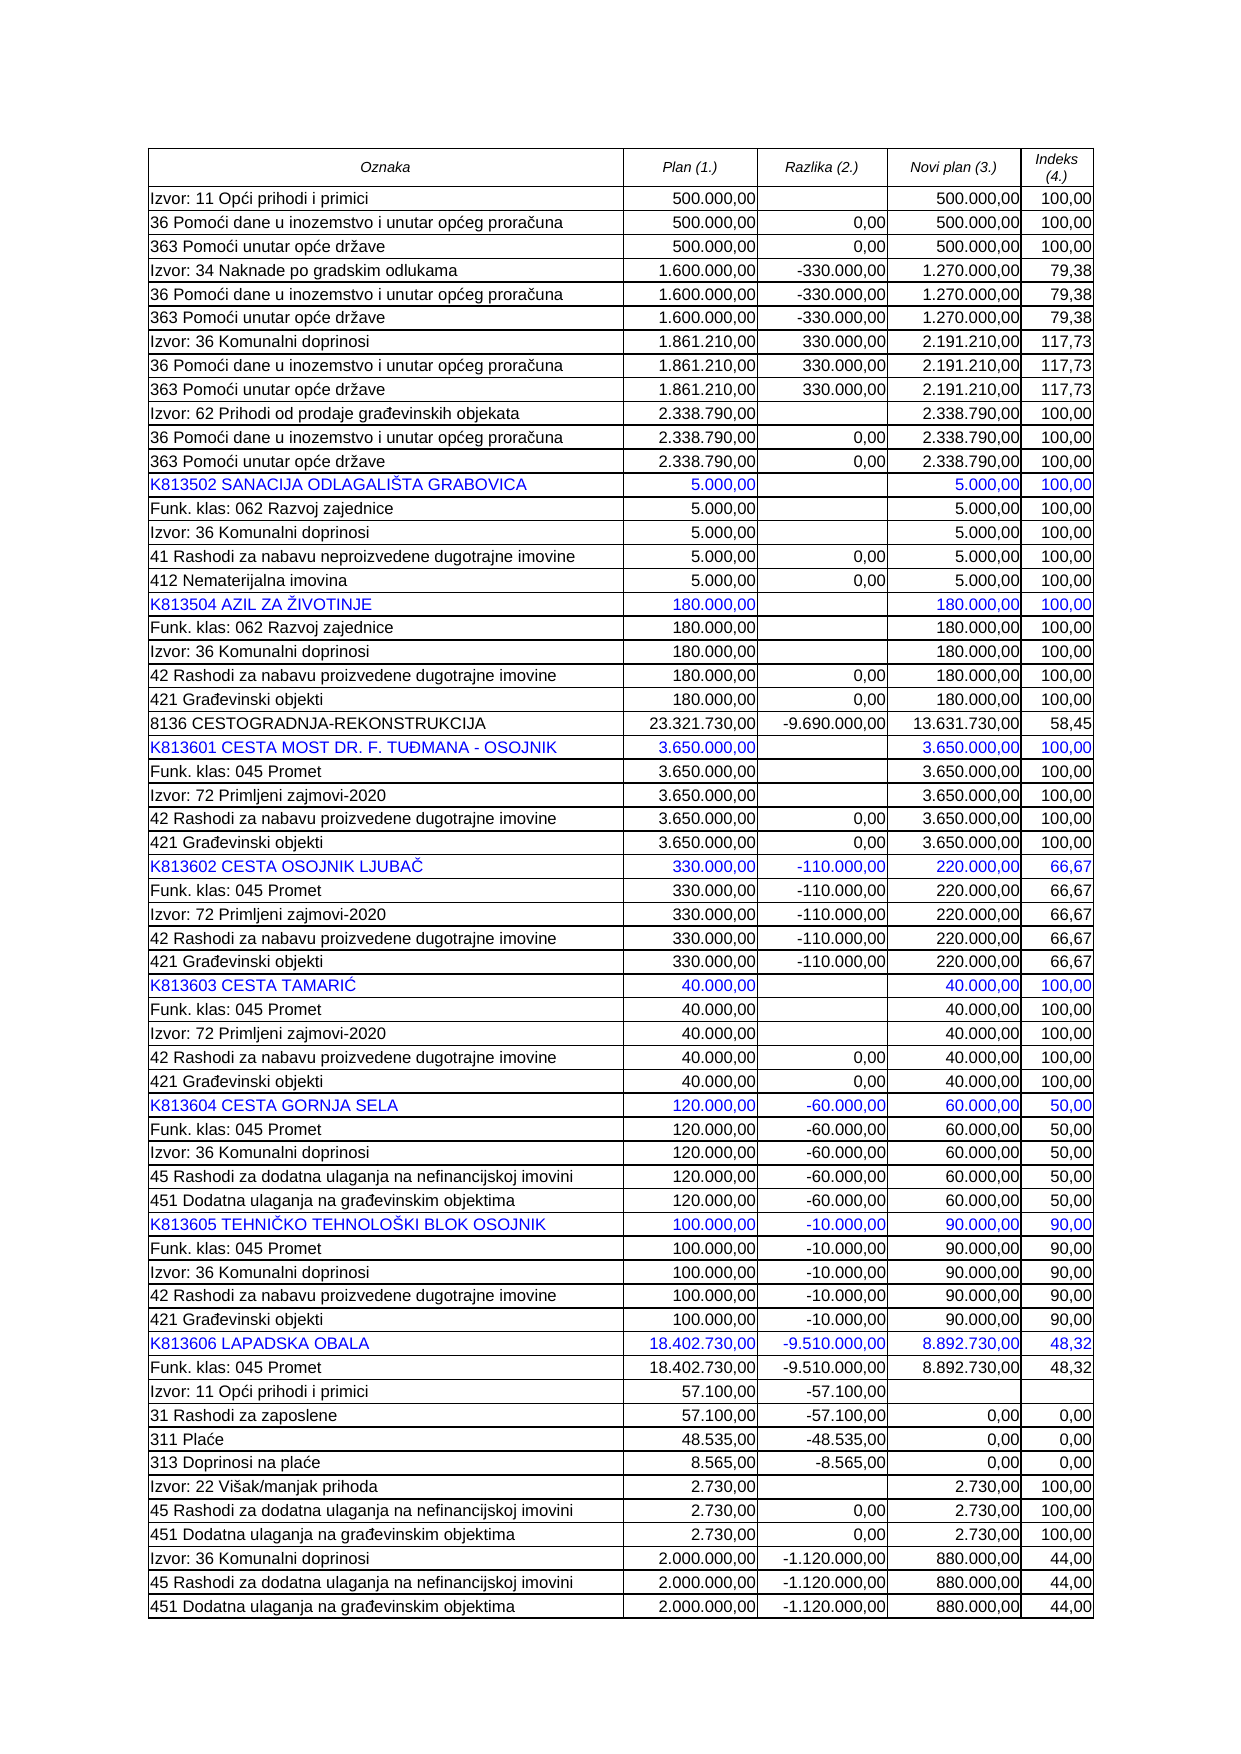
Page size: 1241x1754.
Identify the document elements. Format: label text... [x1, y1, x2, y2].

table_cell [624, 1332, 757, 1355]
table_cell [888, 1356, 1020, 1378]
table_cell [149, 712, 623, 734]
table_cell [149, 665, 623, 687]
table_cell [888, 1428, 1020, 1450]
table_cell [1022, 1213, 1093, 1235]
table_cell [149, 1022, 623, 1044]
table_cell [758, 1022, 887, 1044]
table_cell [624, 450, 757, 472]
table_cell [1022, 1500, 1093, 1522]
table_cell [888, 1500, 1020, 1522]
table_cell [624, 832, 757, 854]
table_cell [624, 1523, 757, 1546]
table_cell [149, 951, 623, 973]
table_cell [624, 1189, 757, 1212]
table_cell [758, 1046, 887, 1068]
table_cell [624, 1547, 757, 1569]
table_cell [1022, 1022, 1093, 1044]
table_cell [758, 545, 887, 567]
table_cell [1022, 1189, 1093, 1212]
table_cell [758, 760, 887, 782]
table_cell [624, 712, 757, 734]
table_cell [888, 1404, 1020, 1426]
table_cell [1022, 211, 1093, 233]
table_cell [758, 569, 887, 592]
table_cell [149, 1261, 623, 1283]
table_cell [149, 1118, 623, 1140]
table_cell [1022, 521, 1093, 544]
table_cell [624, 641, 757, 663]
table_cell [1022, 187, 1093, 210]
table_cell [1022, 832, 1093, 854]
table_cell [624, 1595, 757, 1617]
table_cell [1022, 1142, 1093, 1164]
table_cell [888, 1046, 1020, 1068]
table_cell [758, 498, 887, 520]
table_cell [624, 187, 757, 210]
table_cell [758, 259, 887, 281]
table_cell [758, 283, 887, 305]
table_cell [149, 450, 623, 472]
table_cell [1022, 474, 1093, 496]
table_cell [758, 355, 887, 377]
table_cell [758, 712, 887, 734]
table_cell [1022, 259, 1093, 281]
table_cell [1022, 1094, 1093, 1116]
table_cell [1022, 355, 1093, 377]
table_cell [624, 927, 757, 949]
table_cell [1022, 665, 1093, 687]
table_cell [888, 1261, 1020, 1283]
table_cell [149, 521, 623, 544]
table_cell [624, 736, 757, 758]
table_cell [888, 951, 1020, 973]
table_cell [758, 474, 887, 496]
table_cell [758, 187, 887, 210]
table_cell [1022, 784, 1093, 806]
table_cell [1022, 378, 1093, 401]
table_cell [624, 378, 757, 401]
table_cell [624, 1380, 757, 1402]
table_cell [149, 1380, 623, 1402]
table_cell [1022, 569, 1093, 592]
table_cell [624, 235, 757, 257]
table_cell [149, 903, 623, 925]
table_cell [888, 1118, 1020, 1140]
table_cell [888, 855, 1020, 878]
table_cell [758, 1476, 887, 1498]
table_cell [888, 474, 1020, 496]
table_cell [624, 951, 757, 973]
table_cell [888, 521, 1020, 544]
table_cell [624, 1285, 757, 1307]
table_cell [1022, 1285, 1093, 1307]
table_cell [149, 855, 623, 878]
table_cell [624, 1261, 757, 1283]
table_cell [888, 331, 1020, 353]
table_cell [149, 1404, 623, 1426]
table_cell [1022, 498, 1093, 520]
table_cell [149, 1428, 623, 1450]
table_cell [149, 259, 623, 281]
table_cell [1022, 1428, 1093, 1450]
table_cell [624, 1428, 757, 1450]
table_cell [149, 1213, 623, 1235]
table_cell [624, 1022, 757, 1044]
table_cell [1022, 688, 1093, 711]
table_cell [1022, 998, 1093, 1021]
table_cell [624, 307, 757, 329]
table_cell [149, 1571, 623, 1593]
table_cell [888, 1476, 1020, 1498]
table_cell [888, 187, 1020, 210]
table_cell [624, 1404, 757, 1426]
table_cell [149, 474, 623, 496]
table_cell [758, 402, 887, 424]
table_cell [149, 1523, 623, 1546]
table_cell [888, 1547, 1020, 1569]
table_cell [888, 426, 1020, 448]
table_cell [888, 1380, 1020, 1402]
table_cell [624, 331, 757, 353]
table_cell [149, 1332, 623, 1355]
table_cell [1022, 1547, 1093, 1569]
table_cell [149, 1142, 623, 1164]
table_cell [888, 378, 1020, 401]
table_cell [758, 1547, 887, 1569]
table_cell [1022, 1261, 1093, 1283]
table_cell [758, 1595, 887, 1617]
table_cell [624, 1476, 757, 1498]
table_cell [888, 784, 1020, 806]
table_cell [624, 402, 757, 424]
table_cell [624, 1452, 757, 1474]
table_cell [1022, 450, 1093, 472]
table_header Plan (1.) [624, 149, 757, 186]
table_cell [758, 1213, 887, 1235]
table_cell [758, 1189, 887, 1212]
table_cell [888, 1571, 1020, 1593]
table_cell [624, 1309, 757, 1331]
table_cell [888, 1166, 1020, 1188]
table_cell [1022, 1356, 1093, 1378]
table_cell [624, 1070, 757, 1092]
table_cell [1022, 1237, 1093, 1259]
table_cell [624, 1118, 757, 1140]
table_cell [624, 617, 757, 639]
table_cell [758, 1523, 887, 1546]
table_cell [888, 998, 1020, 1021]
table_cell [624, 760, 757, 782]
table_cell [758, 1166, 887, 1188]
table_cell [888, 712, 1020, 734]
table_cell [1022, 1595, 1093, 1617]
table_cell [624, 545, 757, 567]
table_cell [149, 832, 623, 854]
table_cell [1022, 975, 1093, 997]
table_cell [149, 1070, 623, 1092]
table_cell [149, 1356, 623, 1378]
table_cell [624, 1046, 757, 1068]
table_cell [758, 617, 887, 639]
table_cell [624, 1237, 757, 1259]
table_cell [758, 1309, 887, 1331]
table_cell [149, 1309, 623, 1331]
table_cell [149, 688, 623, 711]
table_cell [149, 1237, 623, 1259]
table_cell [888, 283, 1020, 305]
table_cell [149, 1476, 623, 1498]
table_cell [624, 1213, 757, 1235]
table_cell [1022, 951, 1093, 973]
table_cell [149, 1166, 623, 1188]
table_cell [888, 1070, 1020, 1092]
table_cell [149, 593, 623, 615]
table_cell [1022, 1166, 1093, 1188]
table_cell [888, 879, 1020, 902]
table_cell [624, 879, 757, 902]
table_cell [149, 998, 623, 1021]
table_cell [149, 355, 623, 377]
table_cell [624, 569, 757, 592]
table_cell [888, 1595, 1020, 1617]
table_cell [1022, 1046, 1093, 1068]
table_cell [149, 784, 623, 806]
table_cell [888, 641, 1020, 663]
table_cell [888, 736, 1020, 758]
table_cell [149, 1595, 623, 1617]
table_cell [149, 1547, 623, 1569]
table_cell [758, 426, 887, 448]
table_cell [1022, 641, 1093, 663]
table_header Novi plan (3.) [888, 149, 1020, 186]
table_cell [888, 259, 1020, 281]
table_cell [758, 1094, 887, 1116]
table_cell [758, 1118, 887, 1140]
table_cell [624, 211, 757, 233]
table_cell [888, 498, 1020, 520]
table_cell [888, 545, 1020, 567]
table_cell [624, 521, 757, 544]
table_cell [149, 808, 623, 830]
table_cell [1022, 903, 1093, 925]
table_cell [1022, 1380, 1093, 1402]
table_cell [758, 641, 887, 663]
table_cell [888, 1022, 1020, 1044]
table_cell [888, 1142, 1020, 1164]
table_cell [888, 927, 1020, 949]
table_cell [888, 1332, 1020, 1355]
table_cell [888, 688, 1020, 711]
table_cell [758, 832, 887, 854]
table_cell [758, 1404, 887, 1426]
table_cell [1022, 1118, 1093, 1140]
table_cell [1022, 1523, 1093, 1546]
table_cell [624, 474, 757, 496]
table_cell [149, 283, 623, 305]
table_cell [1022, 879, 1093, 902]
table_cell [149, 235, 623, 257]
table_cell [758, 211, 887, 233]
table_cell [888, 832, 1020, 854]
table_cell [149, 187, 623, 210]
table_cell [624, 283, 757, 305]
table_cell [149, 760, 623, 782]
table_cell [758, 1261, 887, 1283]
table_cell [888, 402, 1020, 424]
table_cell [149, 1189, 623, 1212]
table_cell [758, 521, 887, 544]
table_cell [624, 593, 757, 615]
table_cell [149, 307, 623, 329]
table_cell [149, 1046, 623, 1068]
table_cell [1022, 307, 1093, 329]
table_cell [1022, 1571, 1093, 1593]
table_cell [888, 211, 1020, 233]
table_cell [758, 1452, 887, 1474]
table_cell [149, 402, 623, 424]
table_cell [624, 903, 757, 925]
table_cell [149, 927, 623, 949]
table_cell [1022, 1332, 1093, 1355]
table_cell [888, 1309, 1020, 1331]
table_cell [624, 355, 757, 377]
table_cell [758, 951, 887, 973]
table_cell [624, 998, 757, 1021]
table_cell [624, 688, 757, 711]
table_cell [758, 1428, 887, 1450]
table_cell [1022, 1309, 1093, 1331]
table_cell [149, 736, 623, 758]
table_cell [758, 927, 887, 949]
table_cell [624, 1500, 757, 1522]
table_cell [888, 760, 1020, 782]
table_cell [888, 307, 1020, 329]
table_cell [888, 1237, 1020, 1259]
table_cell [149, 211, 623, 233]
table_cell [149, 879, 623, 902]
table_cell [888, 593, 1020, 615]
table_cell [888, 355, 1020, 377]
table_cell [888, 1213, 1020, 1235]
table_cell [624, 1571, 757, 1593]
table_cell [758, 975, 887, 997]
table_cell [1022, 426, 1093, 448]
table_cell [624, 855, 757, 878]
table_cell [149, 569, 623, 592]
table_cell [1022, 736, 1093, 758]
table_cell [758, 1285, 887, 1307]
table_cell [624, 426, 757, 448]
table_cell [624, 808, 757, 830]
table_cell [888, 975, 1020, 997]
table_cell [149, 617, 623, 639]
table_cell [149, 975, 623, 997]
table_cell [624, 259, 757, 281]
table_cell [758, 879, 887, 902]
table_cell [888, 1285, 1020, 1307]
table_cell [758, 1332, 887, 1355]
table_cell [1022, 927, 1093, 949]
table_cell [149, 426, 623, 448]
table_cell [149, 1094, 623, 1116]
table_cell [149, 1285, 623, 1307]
table_header Indeks (4.) [1022, 149, 1093, 186]
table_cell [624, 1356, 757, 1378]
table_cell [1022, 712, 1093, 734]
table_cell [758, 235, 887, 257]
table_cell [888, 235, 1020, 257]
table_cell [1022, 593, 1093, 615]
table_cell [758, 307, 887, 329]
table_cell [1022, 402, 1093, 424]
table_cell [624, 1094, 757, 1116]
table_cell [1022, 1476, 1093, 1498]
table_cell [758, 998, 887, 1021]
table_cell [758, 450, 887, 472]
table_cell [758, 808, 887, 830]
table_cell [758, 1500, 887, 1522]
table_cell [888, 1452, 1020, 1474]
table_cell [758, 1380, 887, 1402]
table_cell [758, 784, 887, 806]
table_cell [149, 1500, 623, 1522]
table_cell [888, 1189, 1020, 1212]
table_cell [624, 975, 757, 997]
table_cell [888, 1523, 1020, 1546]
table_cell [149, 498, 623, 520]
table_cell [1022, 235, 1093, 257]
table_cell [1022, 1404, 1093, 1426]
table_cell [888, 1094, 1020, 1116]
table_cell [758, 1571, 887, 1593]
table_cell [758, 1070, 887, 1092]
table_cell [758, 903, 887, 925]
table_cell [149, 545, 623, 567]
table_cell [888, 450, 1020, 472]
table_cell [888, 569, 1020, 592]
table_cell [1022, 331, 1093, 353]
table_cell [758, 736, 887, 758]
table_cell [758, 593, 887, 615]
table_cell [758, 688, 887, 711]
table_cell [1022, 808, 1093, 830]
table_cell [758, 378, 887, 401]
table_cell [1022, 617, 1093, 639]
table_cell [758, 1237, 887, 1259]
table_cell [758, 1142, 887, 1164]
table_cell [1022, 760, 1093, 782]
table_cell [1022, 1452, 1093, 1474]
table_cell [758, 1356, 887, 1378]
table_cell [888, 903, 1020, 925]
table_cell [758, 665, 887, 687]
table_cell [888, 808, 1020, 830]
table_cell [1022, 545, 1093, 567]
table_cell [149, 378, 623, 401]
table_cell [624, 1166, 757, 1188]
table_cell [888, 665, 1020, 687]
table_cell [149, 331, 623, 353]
table_header Oznaka [149, 149, 623, 186]
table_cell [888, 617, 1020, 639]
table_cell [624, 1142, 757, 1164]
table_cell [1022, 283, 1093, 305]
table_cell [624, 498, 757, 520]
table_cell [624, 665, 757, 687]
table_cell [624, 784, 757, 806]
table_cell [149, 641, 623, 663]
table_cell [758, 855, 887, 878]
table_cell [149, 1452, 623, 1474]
table_header Razlika (2.) [758, 149, 887, 186]
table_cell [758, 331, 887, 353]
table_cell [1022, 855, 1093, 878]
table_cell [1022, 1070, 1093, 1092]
